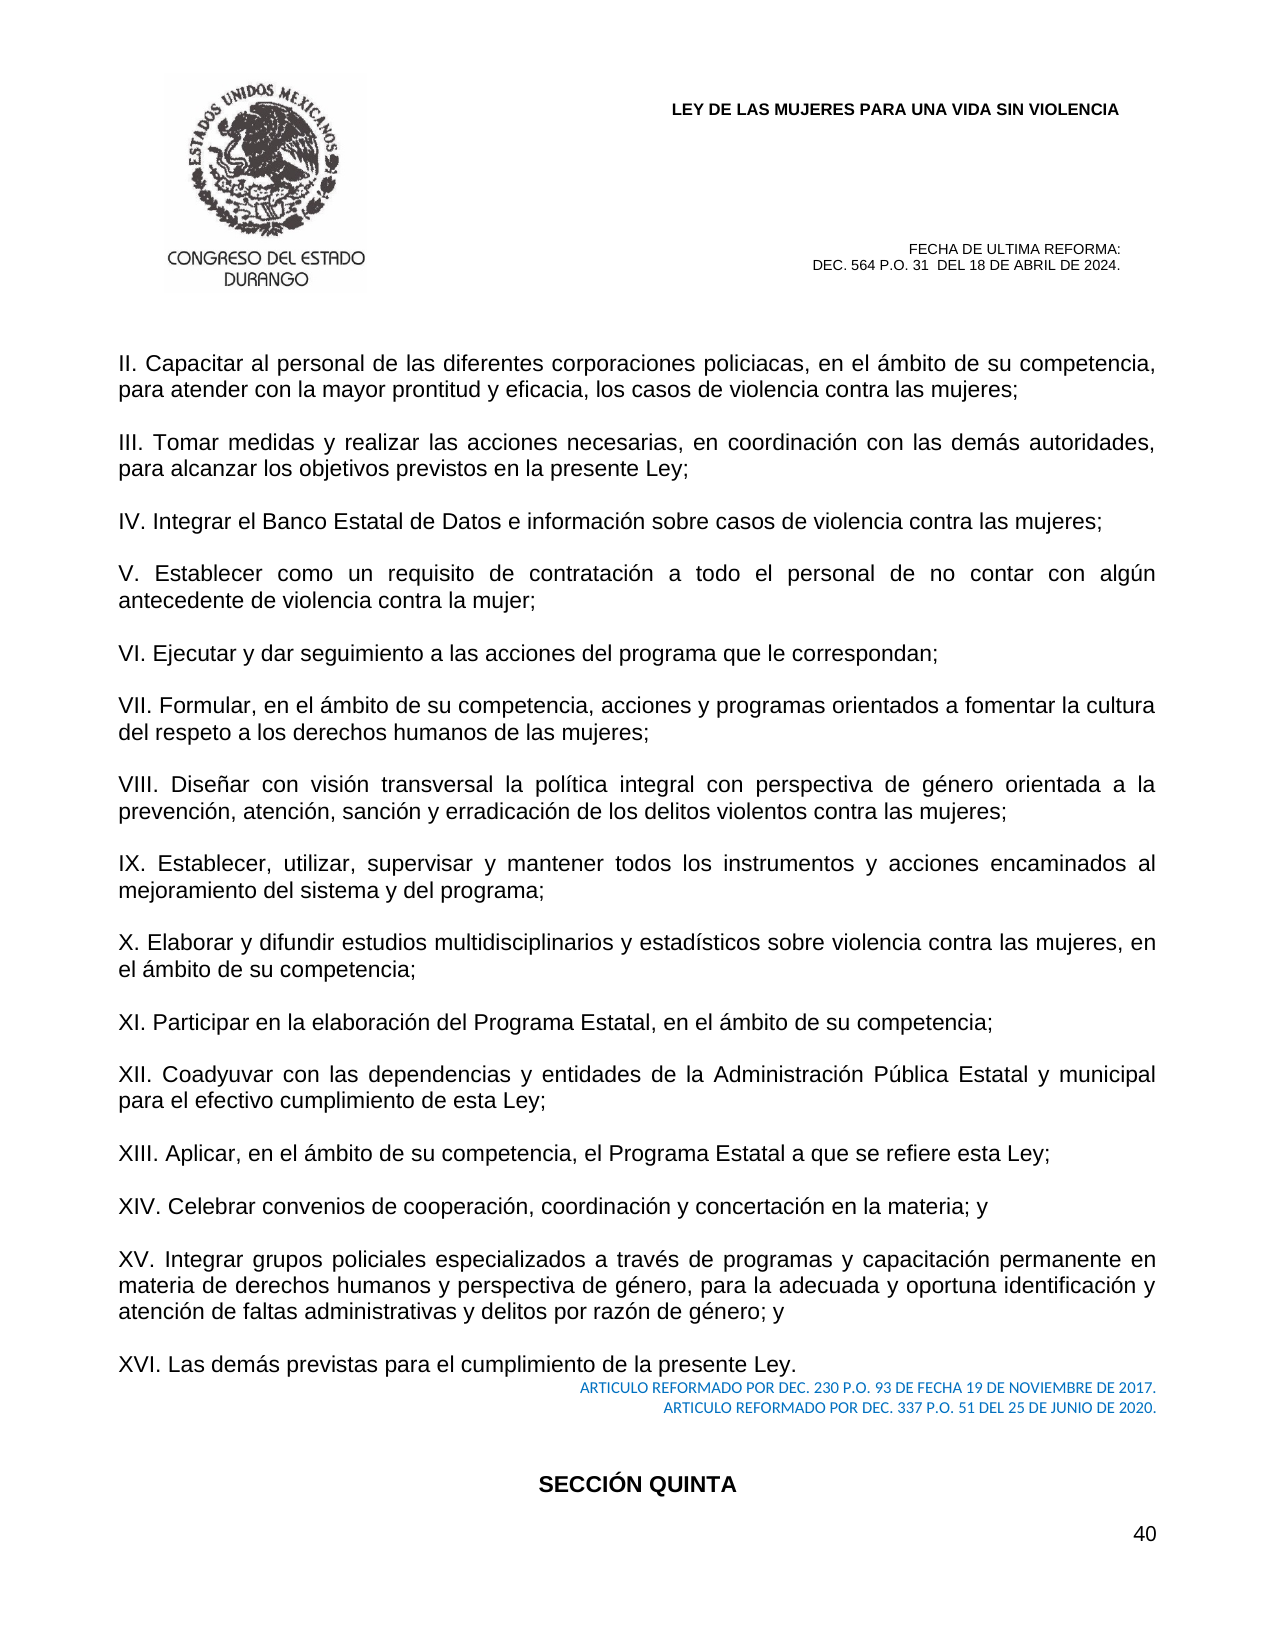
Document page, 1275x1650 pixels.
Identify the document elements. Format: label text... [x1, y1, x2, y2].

text III. Tomar medidas y realizar las acciones necesarias, en coordinación con las demás autoridades, para alcanzar los objetivos previstos en la presente Ley; [118, 429, 1157, 481]
text V. Establecer como un requisito de contratación a todo el personal de no contar con algún antecedente de violencia contra la mujer; [118, 560, 1157, 613]
picture [163, 73, 367, 293]
text II. Capacitar al personal de las diferentes corporaciones policiacas, en el ámbito de su competencia, para atender con la mayor prontitud y eficacia, los casos de violencia contra las mujeres; [118, 349, 1157, 402]
text IV. Integrar el Banco Estatal de Datos e información sobre casos de violencia contra las mujeres; [118, 508, 1157, 534]
text ARTICULO REFORMADO POR DEC. 230 P.O. 93 DE FECHA 19 DE NOVIEMBRE DE 2017. [118, 1377, 1157, 1398]
text VI. Ejecutar y dar seguimiento a las acciones del programa que le correspondan; [118, 639, 1157, 666]
text XIII. Aplicar, en el ámbito de su competencia, el Programa Estatal a que se refiere esta Ley; [118, 1140, 1157, 1167]
text XI. Participar en la elaboración del Programa Estatal, en el ámbito de su competencia; [118, 1008, 1157, 1035]
text XII. Coadyuvar con las dependencias y entidades de la Administración Pública Estatal y municipal para el efectivo cumplimiento de esta Ley; [118, 1061, 1157, 1114]
text XVI. Las demás previstas para el cumplimiento de la presente Ley. [118, 1351, 1157, 1377]
text XV. Integrar grupos policiales especializados a través de programas y capacitación permanente en materia de derechos humanos y perspectiva de género, para la adecuada y oportuna identificación y atención de faltas administrativas y delitos por razón de género; y [118, 1246, 1157, 1325]
text VIII. Diseñar con visión transversal la política integral con perspectiva de género orientada a la prevención, atención, sanción y erradicación de los delitos violentos contra las mujeres; [118, 771, 1157, 824]
text SECCIÓN QUINTA [118, 1471, 1157, 1497]
text ARTICULO REFORMADO POR DEC. 337 P.O. 51 DEL 25 DE JUNIO DE 2020. [118, 1398, 1157, 1418]
text VII. Formular, en el ámbito de su competencia, acciones y programas orientados a fomentar la cultura del respeto a los derechos humanos de las mujeres; [118, 692, 1157, 745]
text XIV. Celebrar convenios de cooperación, coordinación y concertación en la materia; y [118, 1193, 1157, 1219]
text X. Elaborar y difundir estudios multidisciplinarios y estadísticos sobre violencia contra las mujeres, en el ámbito de su competencia; [118, 929, 1157, 982]
text IX. Establecer, utilizar, supervisar y mantener todos los instrumentos y acciones encaminados al mejoramiento del sistema y del programa; [118, 850, 1157, 903]
